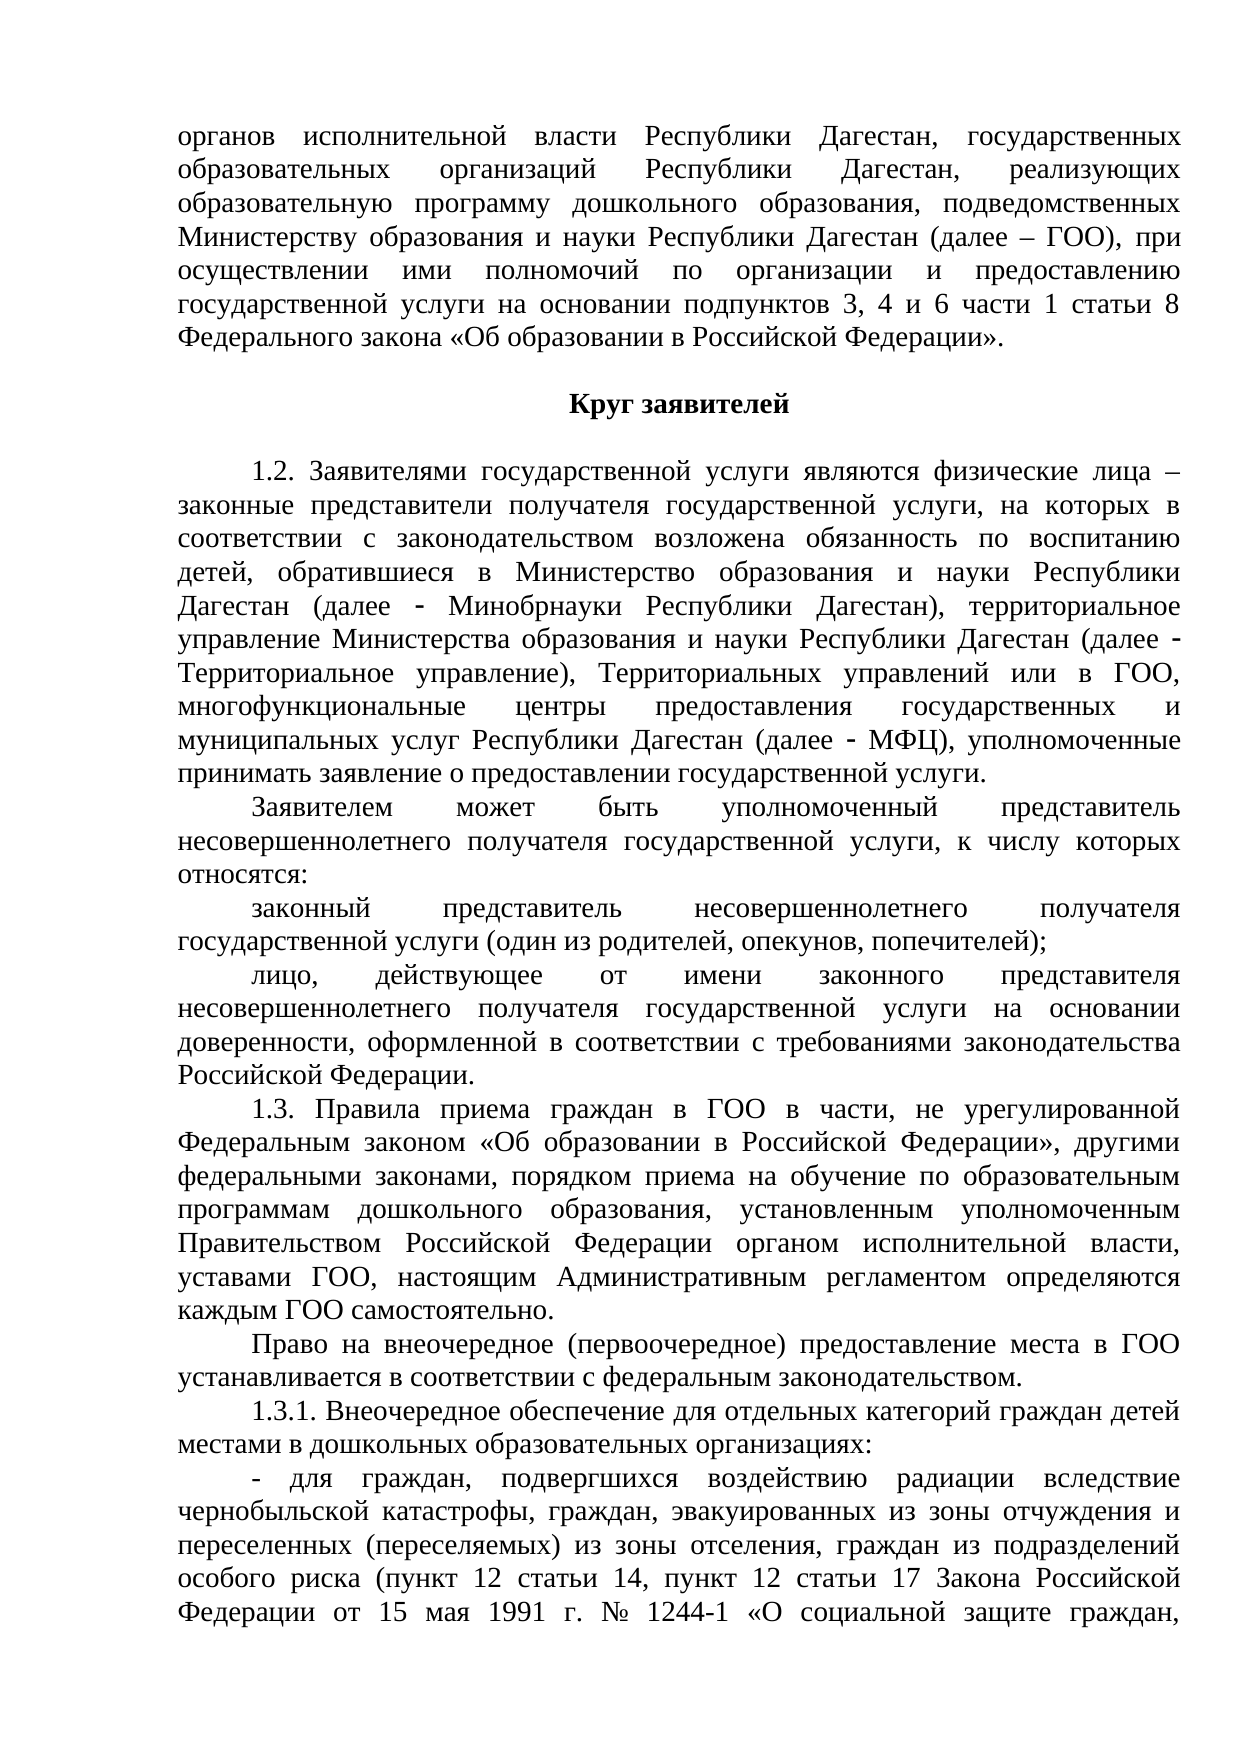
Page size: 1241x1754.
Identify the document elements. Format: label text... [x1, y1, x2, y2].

text Заявителем может быть уполномоченный представитель несовершеннолетнего получателя государственной услуги, к числу которых относятся: [177, 789, 1181, 890]
text Круг заявителей [177, 386, 1181, 420]
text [177, 118, 1181, 353]
text 1.3. Правила приема граждан в ГОО в части, не урегулированной Федеральным законом «Об образовании в Российской Федерации», другими федеральными законами, порядком приема на обучение по образовательным программам дошкольного образования, установленным уполномоченным Правительством Российской Федерации органом исполнительной власти, уставами ГОО, настоящим Административным регламентом определяются каждым ГОО самостоятельно. [177, 1091, 1181, 1326]
text 1.2. Заявителями государственной услуги являются физические лица – законные представители получателя государственной услуги, на которых в соответствии с законодательством возложена обязанность по воспитанию детей, обратившиеся в Министерство образования и науки Республики Дагестан (далее Минобрнауки Республики Дагестан), территориальное управление Министерства образования и науки Республики Дагестан (далее Территориальное управление), Территориальных управлений или в ГОО, многофункциональные центры предоставления государственных и муниципальных услуг Республики Дагестан (далее МФЦ), уполномоченные принимать заявление о предоставлении государственной услуги. [177, 453, 1181, 789]
text Право на внеочередное (первоочередное) предоставление места в ГОО устанавливается в соответствии с федеральным законодательством. [177, 1326, 1181, 1393]
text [177, 1460, 1181, 1628]
text 1.3.1. Внеочередное обеспечение для отдельных категорий граждан детей местами в дошкольных образовательных организациях: [177, 1393, 1181, 1460]
text лицо, действующее от имени законного представителя несовершеннолетнего получателя государственной услуги на основании доверенности, оформленной в соответствии с требованиями законодательства Российской Федерации. [177, 957, 1181, 1091]
text законный представитель несовершеннолетнего получателя государственной услуги (один из родителей, опекунов, попечителей); [177, 890, 1181, 957]
